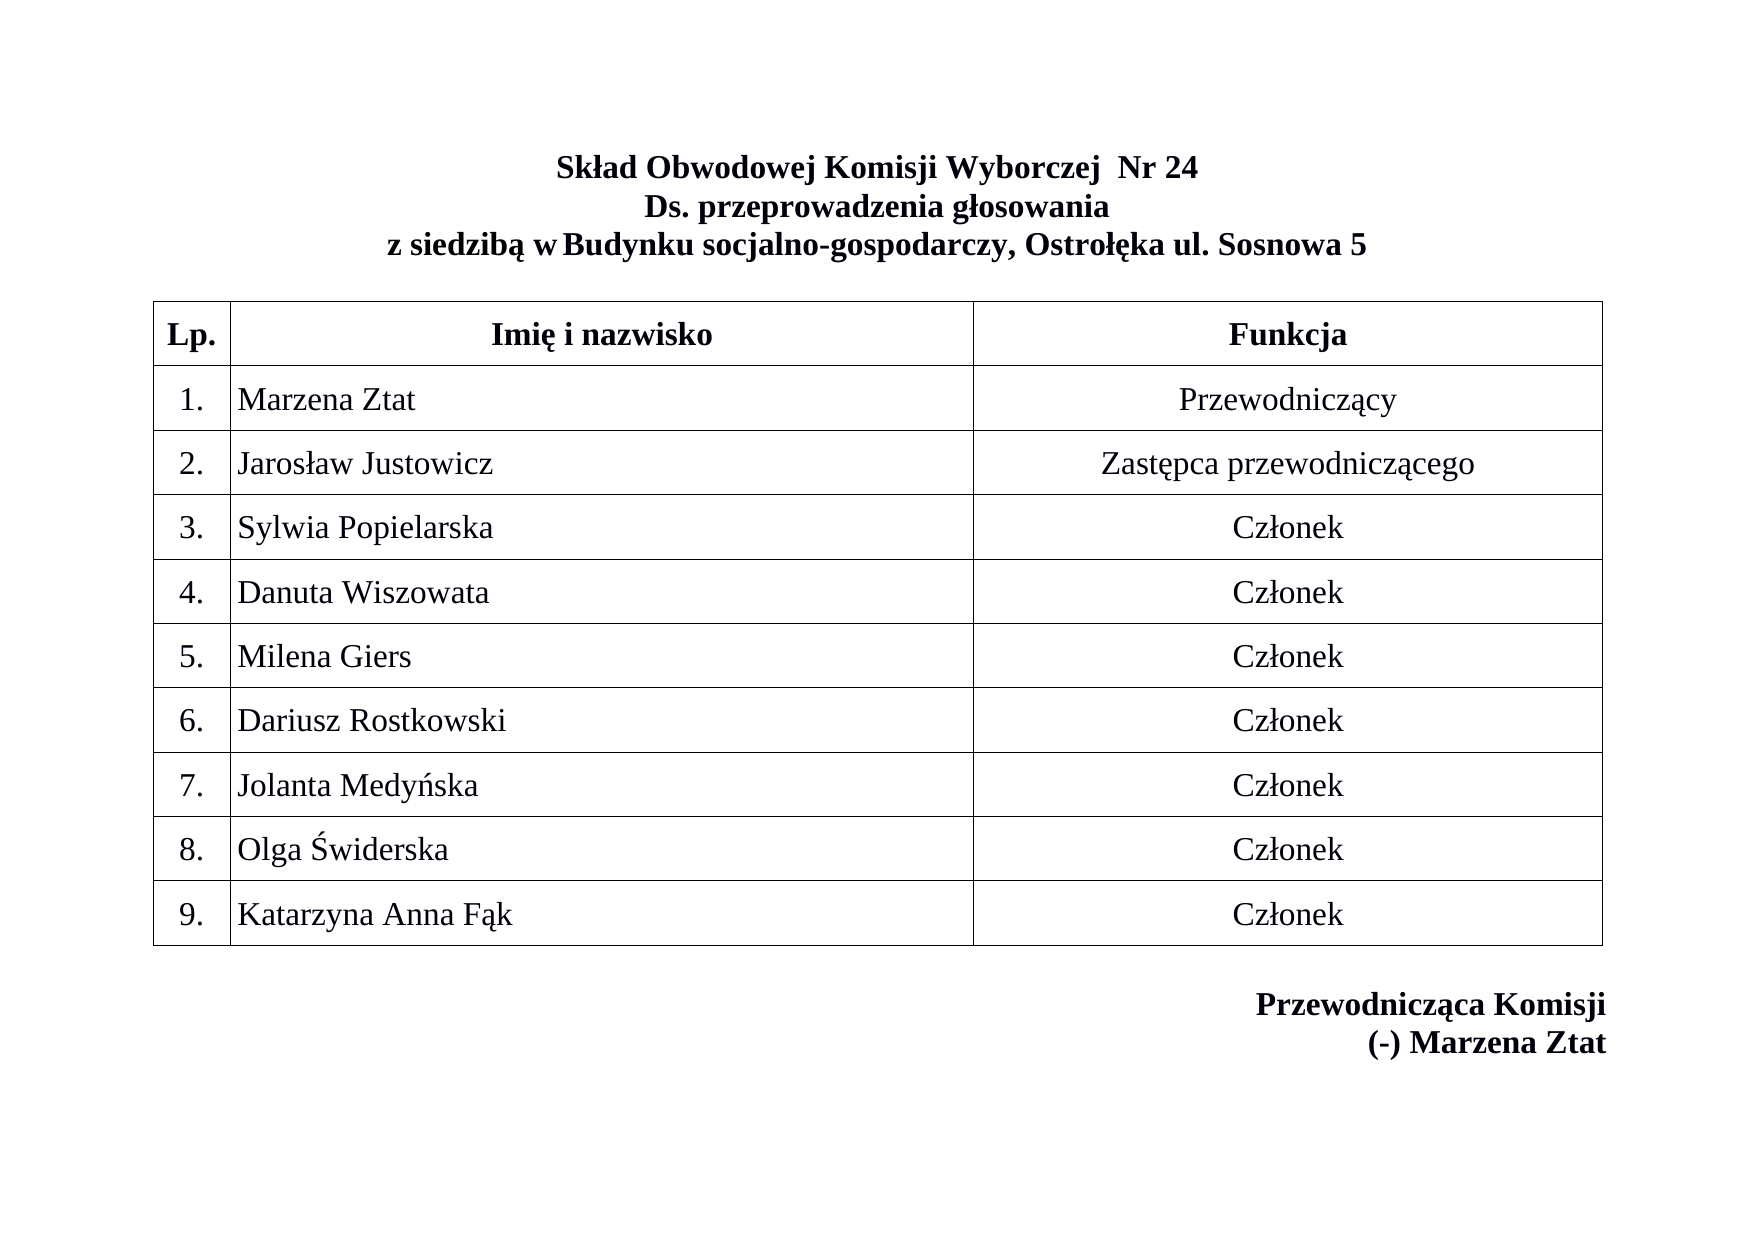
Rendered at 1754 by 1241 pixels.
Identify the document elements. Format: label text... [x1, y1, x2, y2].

table_cell Członek [974, 688, 1602, 752]
table_cell Zastępca przewodniczącego [974, 431, 1602, 494]
text Skład Obwodowej Komisji Wyborczej Nr 24 [148, 148, 1606, 186]
table_cell Członek [974, 495, 1602, 558]
table_cell Dariusz Rostkowski [231, 688, 973, 752]
table_cell 8. [154, 817, 230, 880]
table_cell 2. [154, 431, 230, 494]
table_cell Katarzyna Anna Fąk [231, 881, 973, 945]
table_cell Przewodniczący [974, 366, 1602, 430]
text z siedzibą w Budynku socjalno-gospodarczy, Ostrołęka ul. Sosnowa 5 [148, 224, 1606, 263]
table_cell 6. [154, 688, 230, 752]
table_cell Jarosław Justowicz [231, 431, 973, 494]
table_cell Marzena Ztat [231, 366, 973, 430]
table_cell Sylwia Popielarska [231, 495, 973, 558]
table_cell Olga Świderska [231, 817, 973, 880]
table_header Funkcja [974, 302, 1602, 365]
table_header Lp. [154, 302, 230, 365]
table_cell Członek [974, 881, 1602, 945]
table_cell Członek [974, 624, 1602, 687]
table_cell 3. [154, 495, 230, 558]
table_cell Członek [974, 753, 1602, 816]
table_cell Członek [974, 560, 1602, 623]
text Przewodnicząca Komisji [1180, 984, 1606, 1022]
text (-) Marzena Ztat [148, 1022, 1606, 1061]
table_cell 7. [154, 753, 230, 816]
table_cell Jolanta Medyńska [231, 753, 973, 816]
table_header Imię i nazwisko [231, 302, 973, 365]
table_cell Danuta Wiszowata [231, 560, 973, 623]
table_cell 1. [154, 366, 230, 430]
table_cell 4. [154, 560, 230, 623]
table_cell Milena Giers [231, 624, 973, 687]
table_cell 9. [154, 881, 230, 945]
text Ds. przeprowadzenia głosowania [148, 186, 1606, 224]
table_cell 5. [154, 624, 230, 687]
table_cell Członek [974, 817, 1602, 880]
